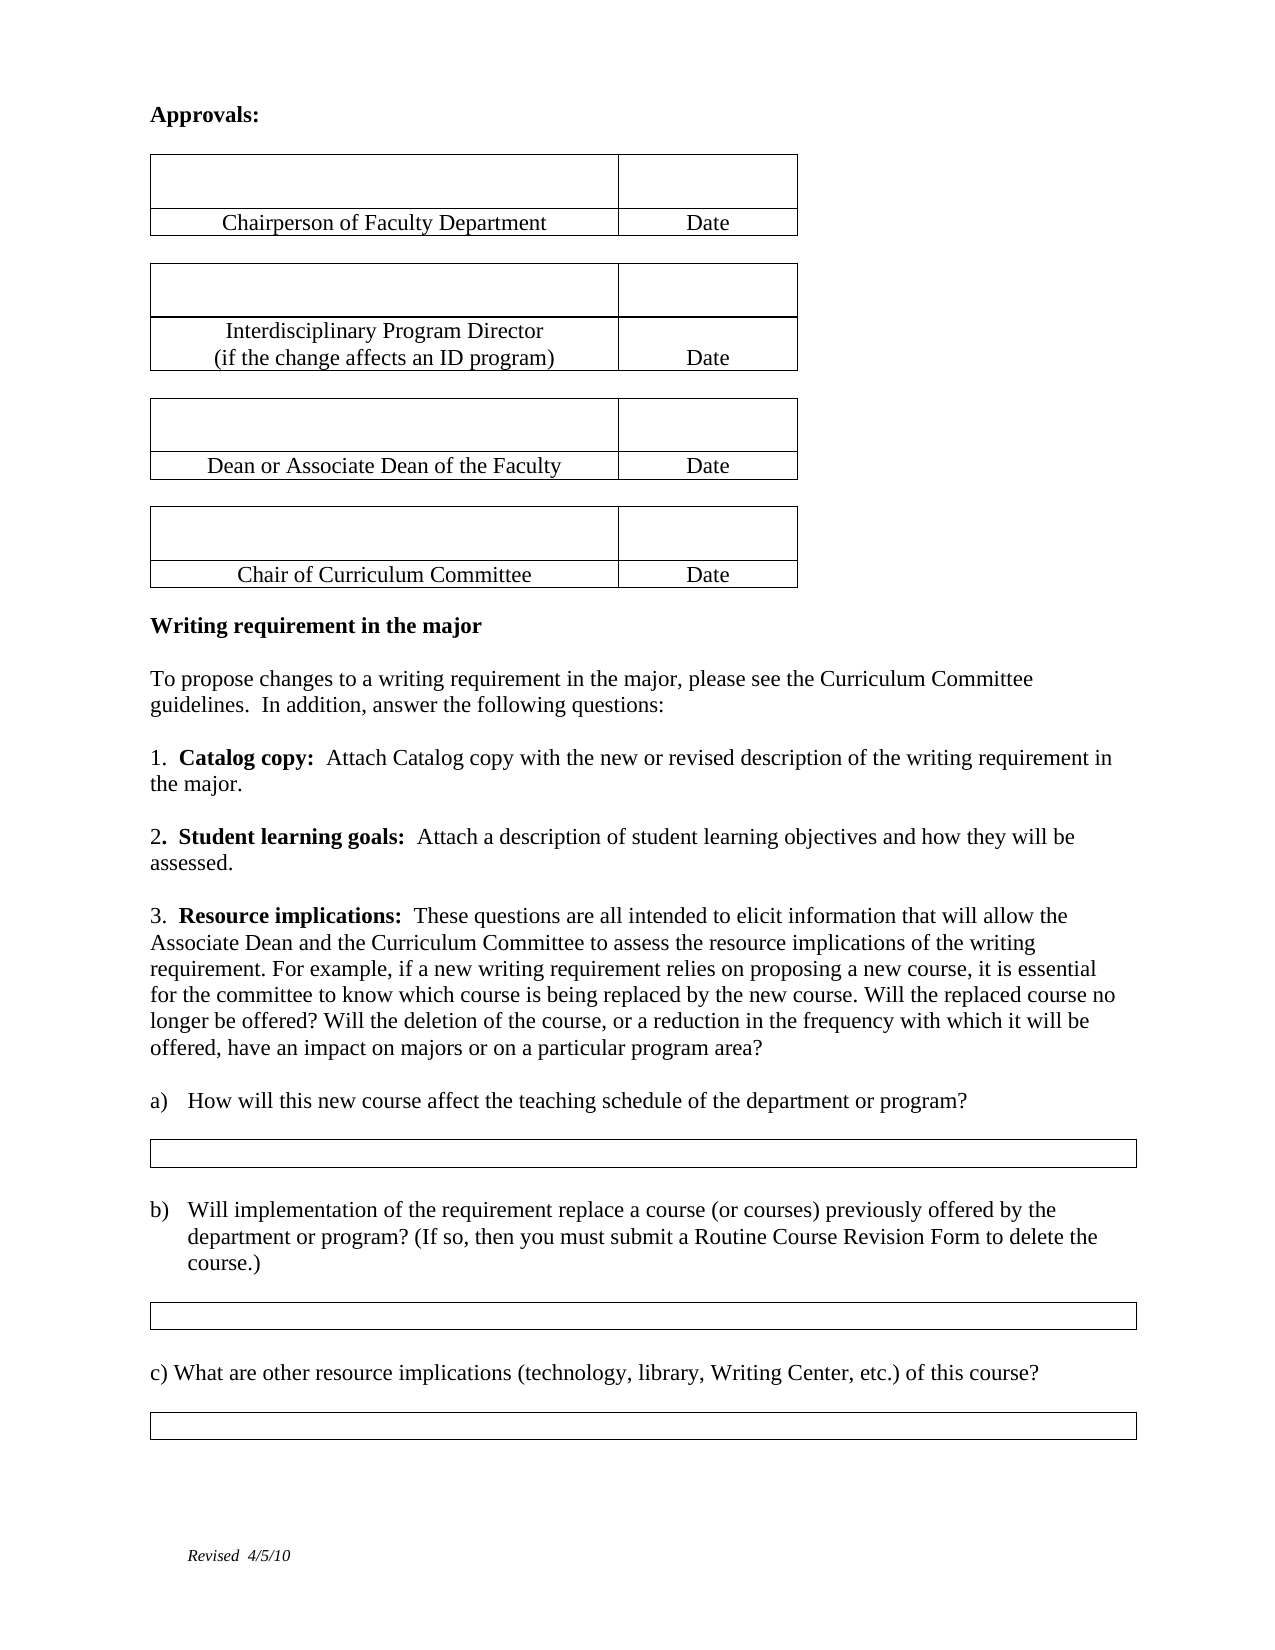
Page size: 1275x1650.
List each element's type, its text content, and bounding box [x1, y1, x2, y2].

table_header [151, 1140, 1136, 1167]
table_cell Chair of Curriculum Committee [151, 561, 618, 587]
table_cell Interdisciplinary Program Director (if the change affects an ID program) [151, 318, 618, 370]
text Revised 4/5/10 [187, 1546, 1125, 1565]
text 2. Student learning goals: Attach a description of student learning objectives and how they will be assessed. [150, 823, 1125, 876]
table_header [619, 155, 797, 208]
table_header [619, 264, 797, 316]
text To propose changes to a writing requirement in the major, please see the Curriculum Committee guidelines. In addition, answer the following questions: [150, 665, 1125, 718]
table_cell Chairperson of Faculty Department [151, 209, 618, 235]
table_header [151, 1413, 1136, 1439]
table_header [619, 399, 797, 451]
text c) What are other resource implications (technology, library, Writing Center, etc.) of this course? [150, 1359, 1125, 1386]
text 3. Resource implications: These questions are all intended to elicit information that will allow the Associate Dean and the Curriculum Committee to assess the resource implications of the writing requirement. For example, if a new writing requirement relies on proposing a new course, it is essential for the committee to know which course is being replaced by the new course. Will the replaced course no longer be offered? Will the deletion of the course, or a reduction in the frequency with which it will be offered, have an impact on majors or on a particular program area? [150, 902, 1125, 1060]
text Approvals: [150, 101, 1125, 128]
table_header [151, 399, 618, 451]
table_header [619, 507, 797, 560]
table_cell Dean or Associate Dean of the Faculty [151, 452, 618, 479]
table_header [151, 507, 618, 560]
table_cell Date [619, 209, 797, 235]
table_header [151, 1303, 1136, 1329]
table_cell Date [619, 318, 797, 370]
table_header [151, 264, 618, 316]
list How will this new course affect the teaching schedule of the department or program? [150, 1087, 1125, 1113]
table_cell Date [619, 452, 797, 479]
table_header [151, 155, 618, 208]
list Will implementation of the requirement replace a course (or courses) previously offered by the department or program? (If so, then you must submit a Routine Course Revision Form to delete the course.) [150, 1197, 1125, 1276]
text Writing requirement in the major [150, 612, 1125, 639]
text 1. Catalog copy: Attach Catalog copy with the new or revised description of the writing requirement in the major. [150, 744, 1125, 797]
table_cell Date [619, 561, 797, 587]
